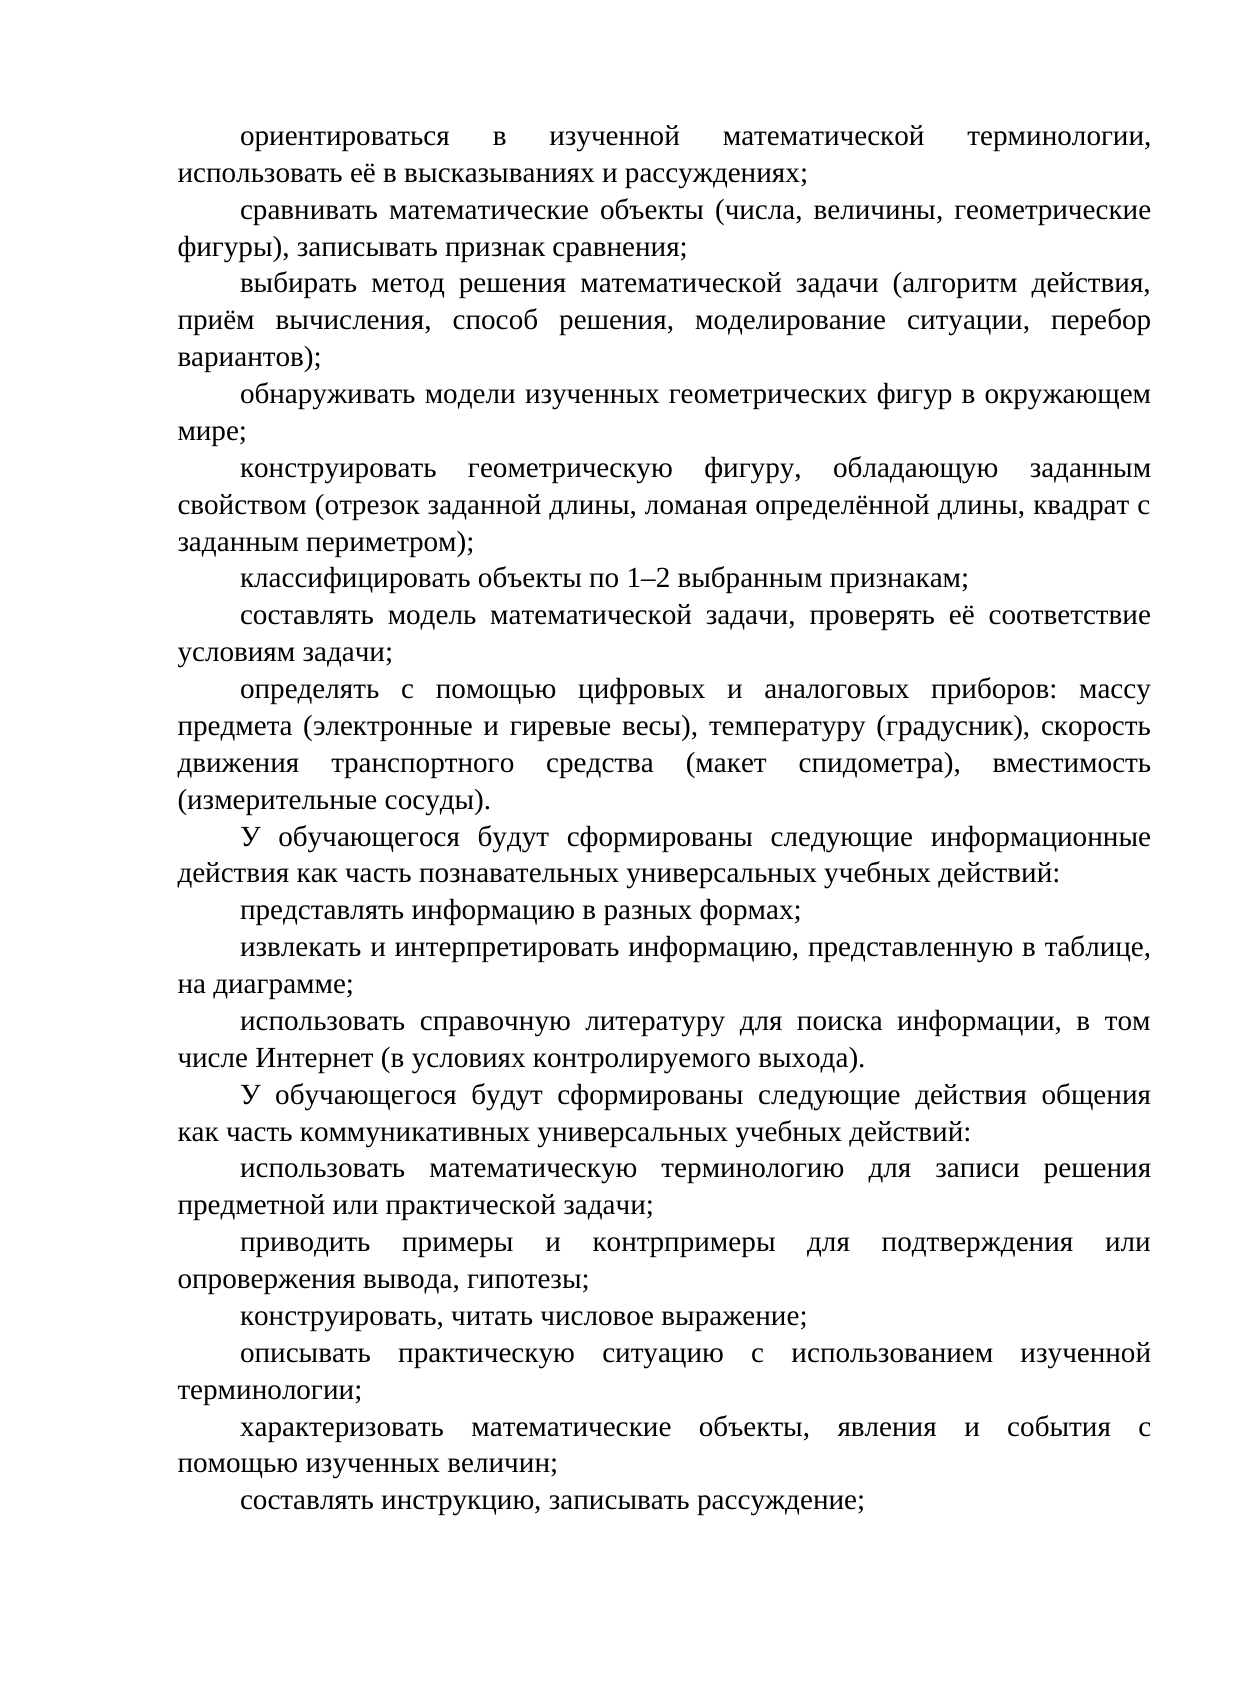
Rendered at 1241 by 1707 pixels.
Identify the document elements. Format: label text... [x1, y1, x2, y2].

text выбирать метод решения математической задачи (алгоритм действия, приём вычисления, способ решения, моделирование ситуации, перебор вариантов); [177, 266, 1152, 373]
text использовать справочную литературу для поиска информации, в том числе Интернет (в условиях контролируемого выхода). [177, 1003, 1152, 1073]
text описывать практическую ситуацию с использованием изученной терминологии; [177, 1335, 1152, 1405]
text составлять инструкцию, записывать рассуждение; [177, 1482, 1152, 1516]
text представлять информацию в разных формах; [177, 892, 1152, 926]
text приводить примеры и контрпримеры для подтверждения или опровержения вывода, гипотезы; [177, 1224, 1152, 1295]
text характеризовать математические объекты, явления и события с помощью изученных величин; [177, 1409, 1152, 1479]
text конструировать геометрическую фигуру, обладающую заданным свойством (отрезок заданной длины, ломаная определённой длины, квадрат с заданным периметром); [177, 450, 1152, 557]
text У обучающегося будут сформированы следующие действия общения как часть коммуникативных универсальных учебных действий: [177, 1077, 1152, 1147]
text ориентироваться в изученной математической терминологии, использовать её в высказываниях и рассуждениях; [177, 118, 1152, 188]
text У обучающегося будут сформированы следующие информационные действия как часть познавательных универсальных учебных действий: [177, 819, 1152, 889]
text составлять модель математической задачи, проверять её соответствие условиям задачи; [177, 597, 1152, 668]
text извлекать и интерпретировать информацию, представленную в таблице, на диаграмме; [177, 929, 1152, 1000]
text обнаруживать модели изученных геометрических фигур в окружающем мире; [177, 376, 1152, 447]
text сравнивать математические объекты (числа, величины, геометрические фигуры), записывать признак сравнения; [177, 192, 1152, 262]
text классифицировать объекты по 1–2 выбранным признакам; [177, 561, 1152, 594]
text использовать математическую терминологию для записи решения предметной или практической задачи; [177, 1151, 1152, 1221]
text определять с помощью цифровых и аналоговых приборов: массу предмета (электронные и гиревые весы), температуру (градусник), скорость движения транспортного средства (макет спидометра), вместимость (измерительные сосуды). [177, 671, 1152, 815]
text конструировать, читать числовое выражение; [177, 1298, 1152, 1332]
